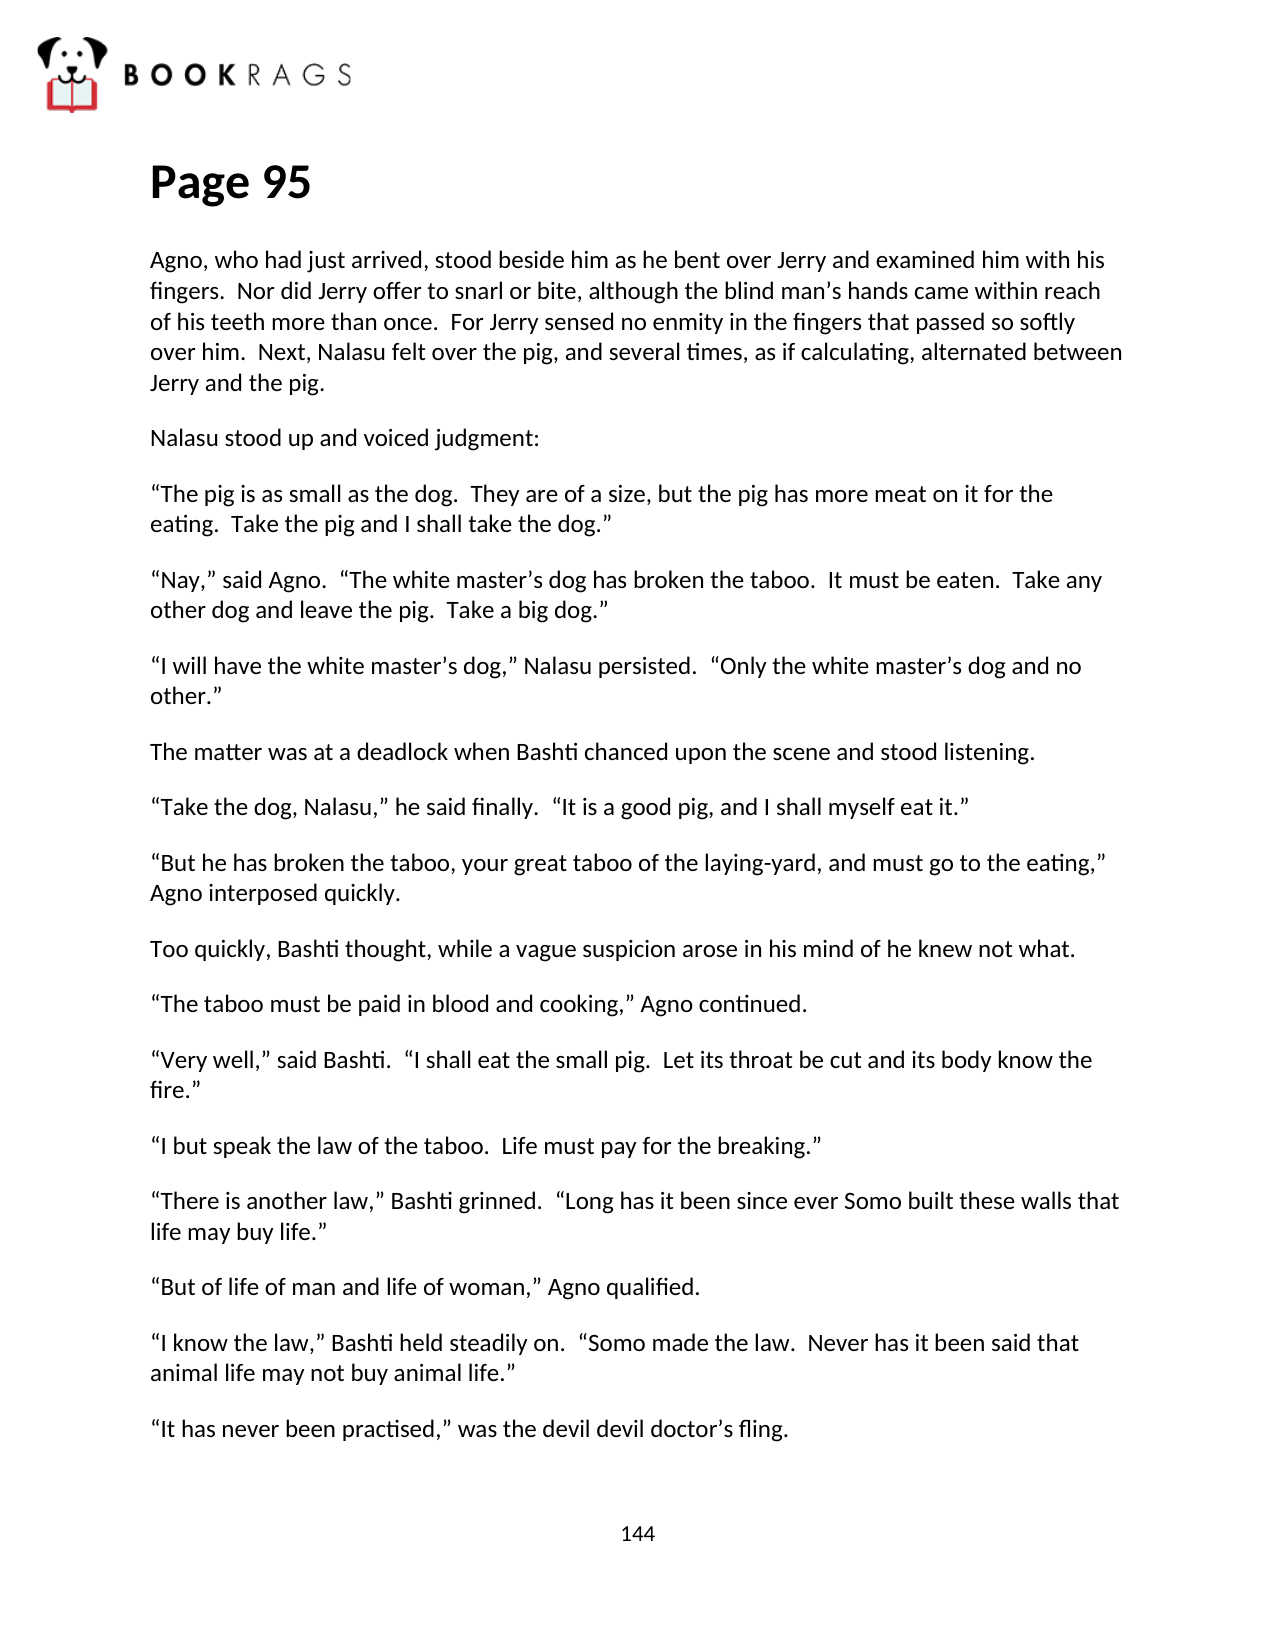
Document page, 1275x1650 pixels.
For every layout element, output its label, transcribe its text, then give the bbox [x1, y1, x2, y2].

text “Nay,” said Agno. “The white master’s dog has broken the taboo. It must be eaten. Take any other dog and leave the pig. Take a big dog.” [150, 564, 1125, 625]
text Nalasu stood up and voiced judgment: [150, 422, 1125, 453]
text “I know the law,” Bashti held steadily on. “Somo made the law. Never has it been said that animal life may not buy animal life.” [150, 1327, 1125, 1388]
text “Very well,” said Bashti. “I shall eat the small pig. Let its throat be cut and its body know the fire.” [150, 1044, 1125, 1105]
text “The taboo must be paid in blood and cooking,” Agno continued. [150, 988, 1125, 1019]
text Agno, who had just arrived, stood beside him as he bent over Jerry and examined him with his fingers. Nor did Jerry offer to snarl or bite, although the blind man’s hands came within reach of his teeth more than once. For Jerry sensed no enmity in the fingers that passed so softly over him. Next, Nalasu felt over the pig, and several times, as if calculating, alternated between Jerry and the pig. [150, 244, 1125, 397]
text Too quickly, Bashti thought, while a vague suspicion arose in his mind of he knew not what. [150, 933, 1125, 963]
text Page 95 [150, 150, 1125, 211]
text “I but speak the law of the taboo. Life must pay for the breaking.” [150, 1130, 1125, 1161]
text “But he has broken the taboo, your great taboo of the laying-yard, and must go to the eating,” Agno interposed quickly. [150, 847, 1125, 908]
text The matter was at a deadlock when Bashti chanced upon the scene and stood listening. [150, 736, 1125, 766]
picture [37, 37, 351, 113]
text “The pig is as small as the dog. They are of a size, but the pig has more meat on it for the eating. Take the pig and I shall take the dog.” [150, 478, 1125, 539]
text “But of life of man and life of woman,” Agno qualified. [150, 1272, 1125, 1302]
text “It has never been practised,” was the devil devil doctor’s fling. [150, 1413, 1125, 1444]
text “Take the dog, Nalasu,” he said finally. “It is a good pig, and I shall myself eat it.” [150, 791, 1125, 822]
text “I will have the white master’s dog,” Nalasu persisted. “Only the white master’s dog and no other.” [150, 650, 1125, 711]
text “There is another law,” Bashti grinned. “Long has it been since ever Somo built these walls that life may buy life.” [150, 1186, 1125, 1247]
